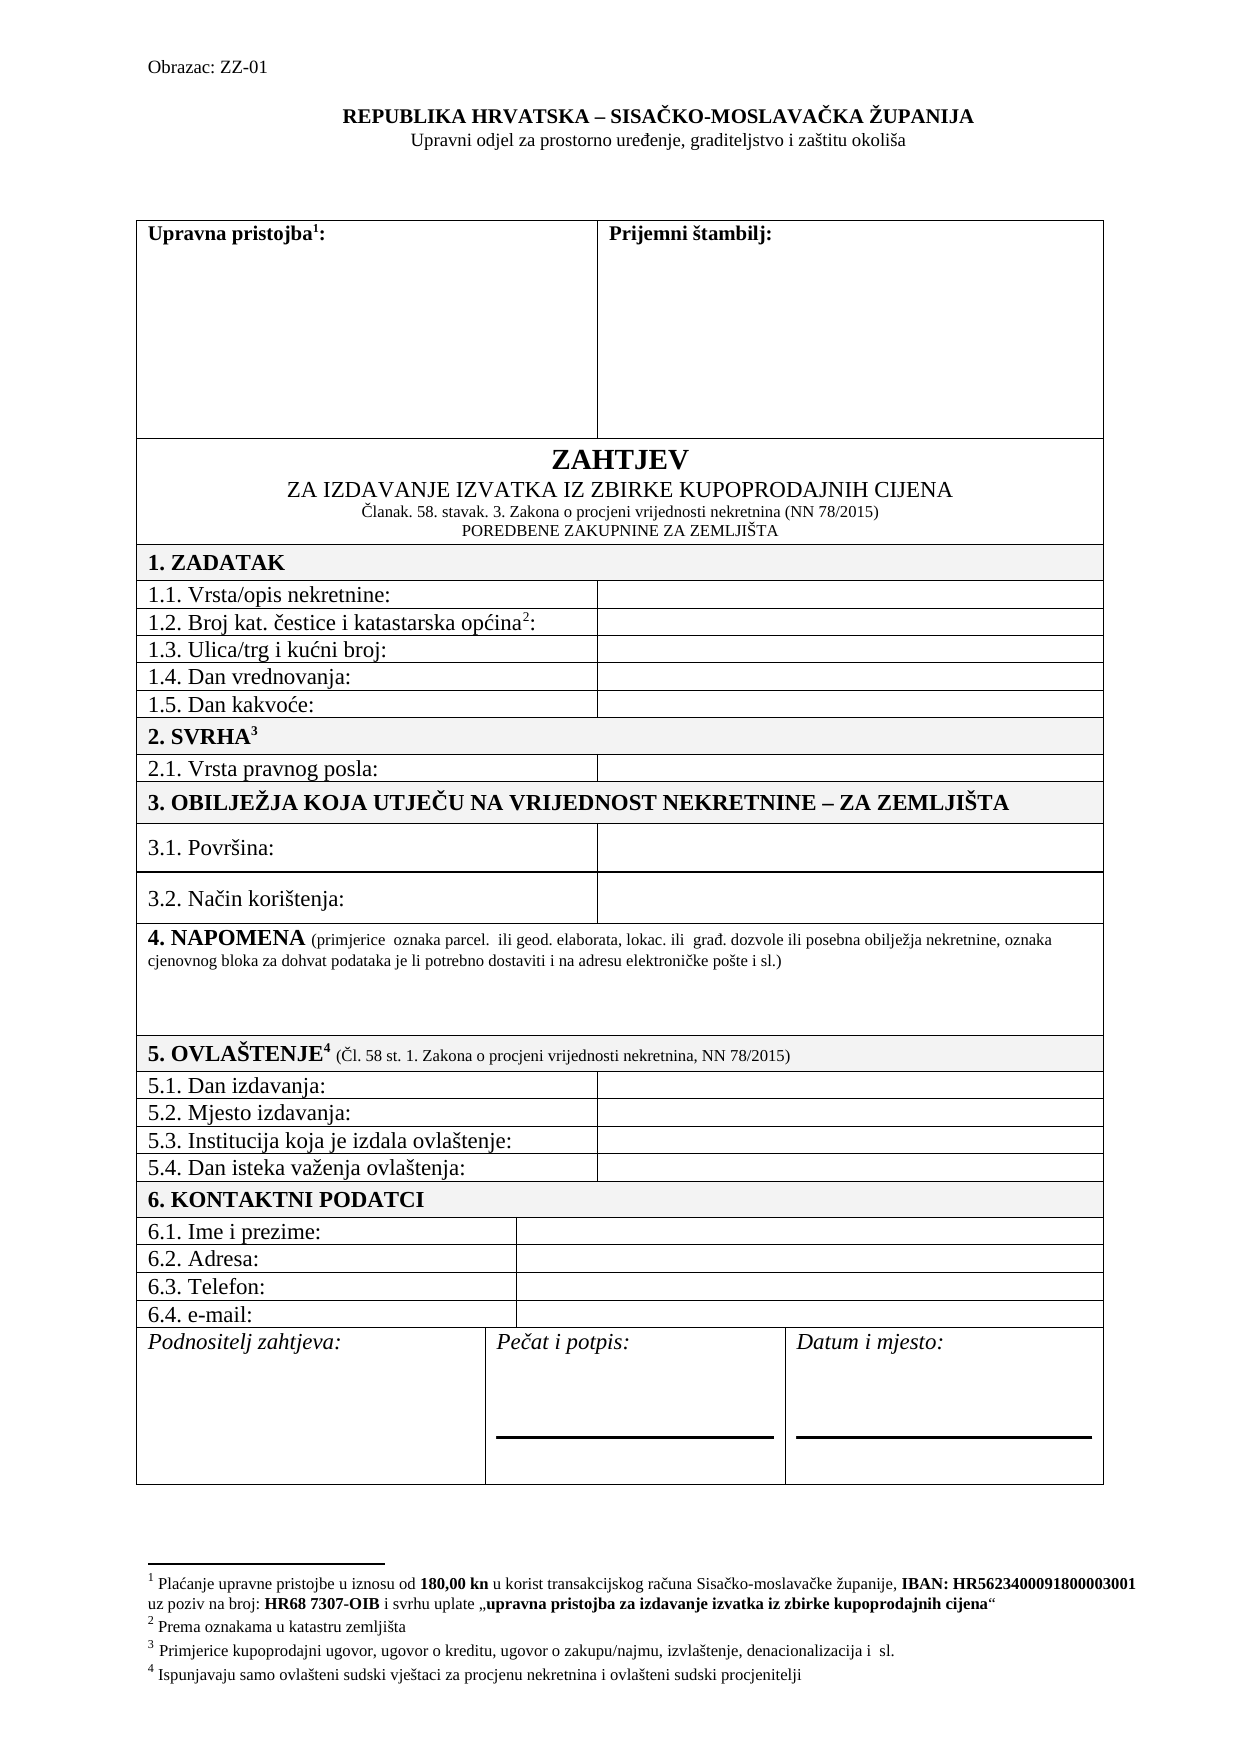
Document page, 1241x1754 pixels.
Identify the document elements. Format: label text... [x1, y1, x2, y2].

table_cell [517, 1218, 1103, 1244]
table_cell 3. OBILJEŽJA KOJA UTJEČU NA VRIJEDNOST NEKRETNINE – ZA ZEMLJIŠTA [137, 782, 1103, 823]
table_cell [598, 1154, 1103, 1181]
table_cell 4. NAPOMENA (primjerice oznaka parcel. ili geod. elaborata, lokac. ili građ. dozvole ili posebna obilježja nekretnine, oznaka cjenovnog bloka za dohvat podataka je li potrebno dostaviti i na adresu elektroničke pošte i sl.) [137, 924, 1103, 1035]
table_cell [517, 1273, 1103, 1299]
table_cell 1.5. Dan kakvoće: [137, 691, 597, 717]
table_cell [598, 824, 1103, 871]
table_cell 5.2. Mjesto izdavanja: [137, 1099, 597, 1126]
table_cell 6.1. Ime i prezime: [137, 1218, 516, 1244]
table_cell 2.1. Vrsta pravnog posla: [137, 755, 597, 781]
table_cell [598, 755, 1103, 781]
table_cell [598, 581, 1103, 607]
table_cell 6.3. Telefon: [137, 1273, 516, 1299]
table_cell [598, 1099, 1103, 1126]
table_cell [598, 1072, 1103, 1098]
table_cell 5.3. Institucija koja je izdala ovlaštenje: [137, 1127, 597, 1153]
table_cell [598, 609, 1103, 635]
table_cell [598, 663, 1103, 690]
table_cell 1.3. Ulica/trg i kućni broj: [137, 636, 597, 662]
table_cell [517, 1301, 1103, 1327]
table_cell Pečat i potpis: [486, 1328, 785, 1484]
table_cell Datum i mjesto: [786, 1328, 1103, 1484]
table_cell ZAHTJEV ZA IZDAVANJE IZVATKA IZ ZBIRKE KUPOPRODAJNIH CIJENA Članak. 58. stavak. 3. Zakona o procjeni vrijednosti nekretnina (NN 78/2015) POREDBENE ZAKUPNINE ZA ZEMLJIŠTA [137, 439, 1103, 544]
table_cell 1.2. Broj kat. čestice i katastarska općina: [137, 609, 597, 635]
table_cell [517, 1245, 1103, 1272]
table_cell 3.2. Način korištenja: [137, 873, 597, 923]
table_cell 1.4. Dan vrednovanja: [137, 663, 597, 690]
table_cell [598, 636, 1103, 662]
table_cell 5.1. Dan izdavanja: [137, 1072, 597, 1098]
table_cell 5. OVLAŠTENJE (Čl. 58 st. 1. Zakona o procjeni vrijednosti nekretnina, NN 78/2015) [137, 1036, 1103, 1071]
table_cell 1. ZADATAK [137, 545, 1103, 580]
table_cell 2. SVRHA [137, 718, 1103, 754]
table_header Prijemni štambilj: [598, 221, 1103, 437]
table_cell 6. KONTAKTNI PODATCI [137, 1182, 1103, 1217]
table_cell 5.4. Dan isteka važenja ovlaštenja: [137, 1154, 597, 1181]
table_cell [598, 1127, 1103, 1153]
table_cell Podnositelj zahtjeva: [137, 1328, 485, 1484]
table_cell 3.1. Površina: [137, 824, 597, 871]
table_cell [598, 691, 1103, 717]
table_cell 1.1. Vrsta/opis nekretnine: [137, 581, 597, 607]
table_cell 6.2. Adresa: [137, 1245, 516, 1272]
table_cell [598, 873, 1103, 923]
table_cell 6.4. e-mail: [137, 1301, 516, 1327]
table_header Upravna pristojba: [137, 221, 597, 437]
